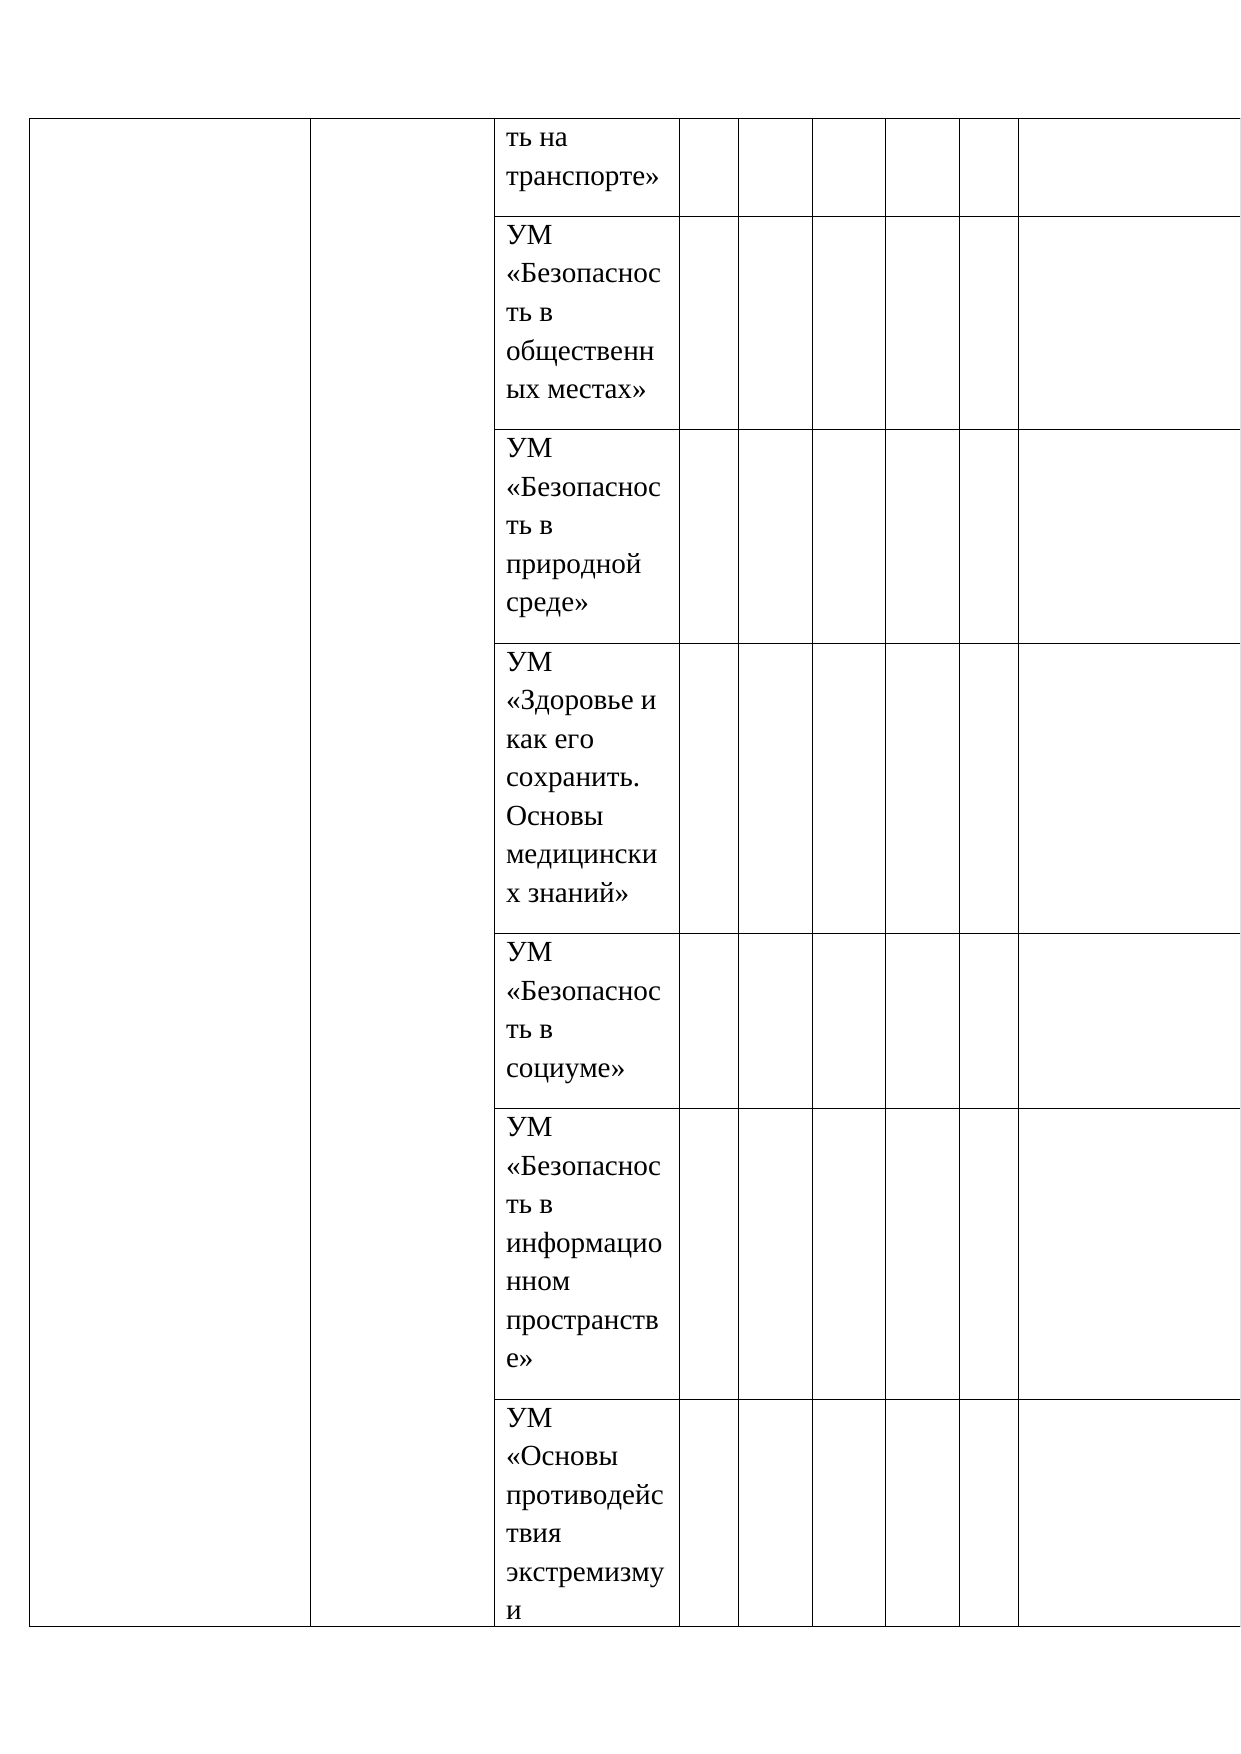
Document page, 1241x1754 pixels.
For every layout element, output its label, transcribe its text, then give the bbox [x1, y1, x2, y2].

table_cell [1019, 119, 1240, 216]
table_cell [739, 644, 812, 933]
table_cell [1019, 1109, 1240, 1399]
table_cell [1019, 217, 1240, 429]
table_cell [813, 1400, 885, 1626]
table_cell [739, 1400, 812, 1626]
table_cell [886, 1109, 959, 1399]
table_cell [495, 1400, 679, 1626]
table_cell УМ «Безопасность в социуме» [495, 934, 679, 1108]
table_cell [680, 119, 738, 216]
table_cell [886, 430, 959, 643]
table_cell [960, 1400, 1018, 1626]
table_cell [813, 934, 885, 1108]
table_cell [495, 119, 679, 216]
table_cell [960, 119, 1018, 216]
table_cell [886, 934, 959, 1108]
table_cell УМ «Безопасность в информационном пространстве» [495, 1109, 679, 1399]
table_cell УМ «Безопасность в природной среде» [495, 430, 679, 643]
table_cell [960, 644, 1018, 933]
table_cell [680, 1109, 738, 1399]
table_cell [739, 217, 812, 429]
table_cell [960, 430, 1018, 643]
table_cell [960, 934, 1018, 1108]
table_cell [886, 119, 959, 216]
table_cell [960, 1109, 1018, 1399]
table_cell [680, 430, 738, 643]
table_cell [1019, 430, 1240, 643]
table_cell [680, 934, 738, 1108]
table_cell УМ «Здоровье и как его сохранить. Основы медицинских знаний» [495, 644, 679, 933]
table_cell [1019, 1400, 1240, 1626]
table_cell [886, 1400, 959, 1626]
table_cell [739, 430, 812, 643]
table_cell [739, 934, 812, 1108]
table_cell [960, 217, 1018, 429]
table_cell [1019, 644, 1240, 933]
table_cell [886, 644, 959, 933]
table_cell [813, 217, 885, 429]
table_cell [680, 1400, 738, 1626]
table_cell [1019, 934, 1240, 1108]
table_cell [813, 1109, 885, 1399]
table_cell УМ «Безопасность в общественных местах» [495, 217, 679, 429]
table_cell [813, 644, 885, 933]
table_cell [813, 119, 885, 216]
table_cell [813, 430, 885, 643]
table_cell [886, 217, 959, 429]
table_cell [680, 217, 738, 429]
table_cell [739, 1109, 812, 1399]
table_cell [739, 119, 812, 216]
table_cell [680, 644, 738, 933]
